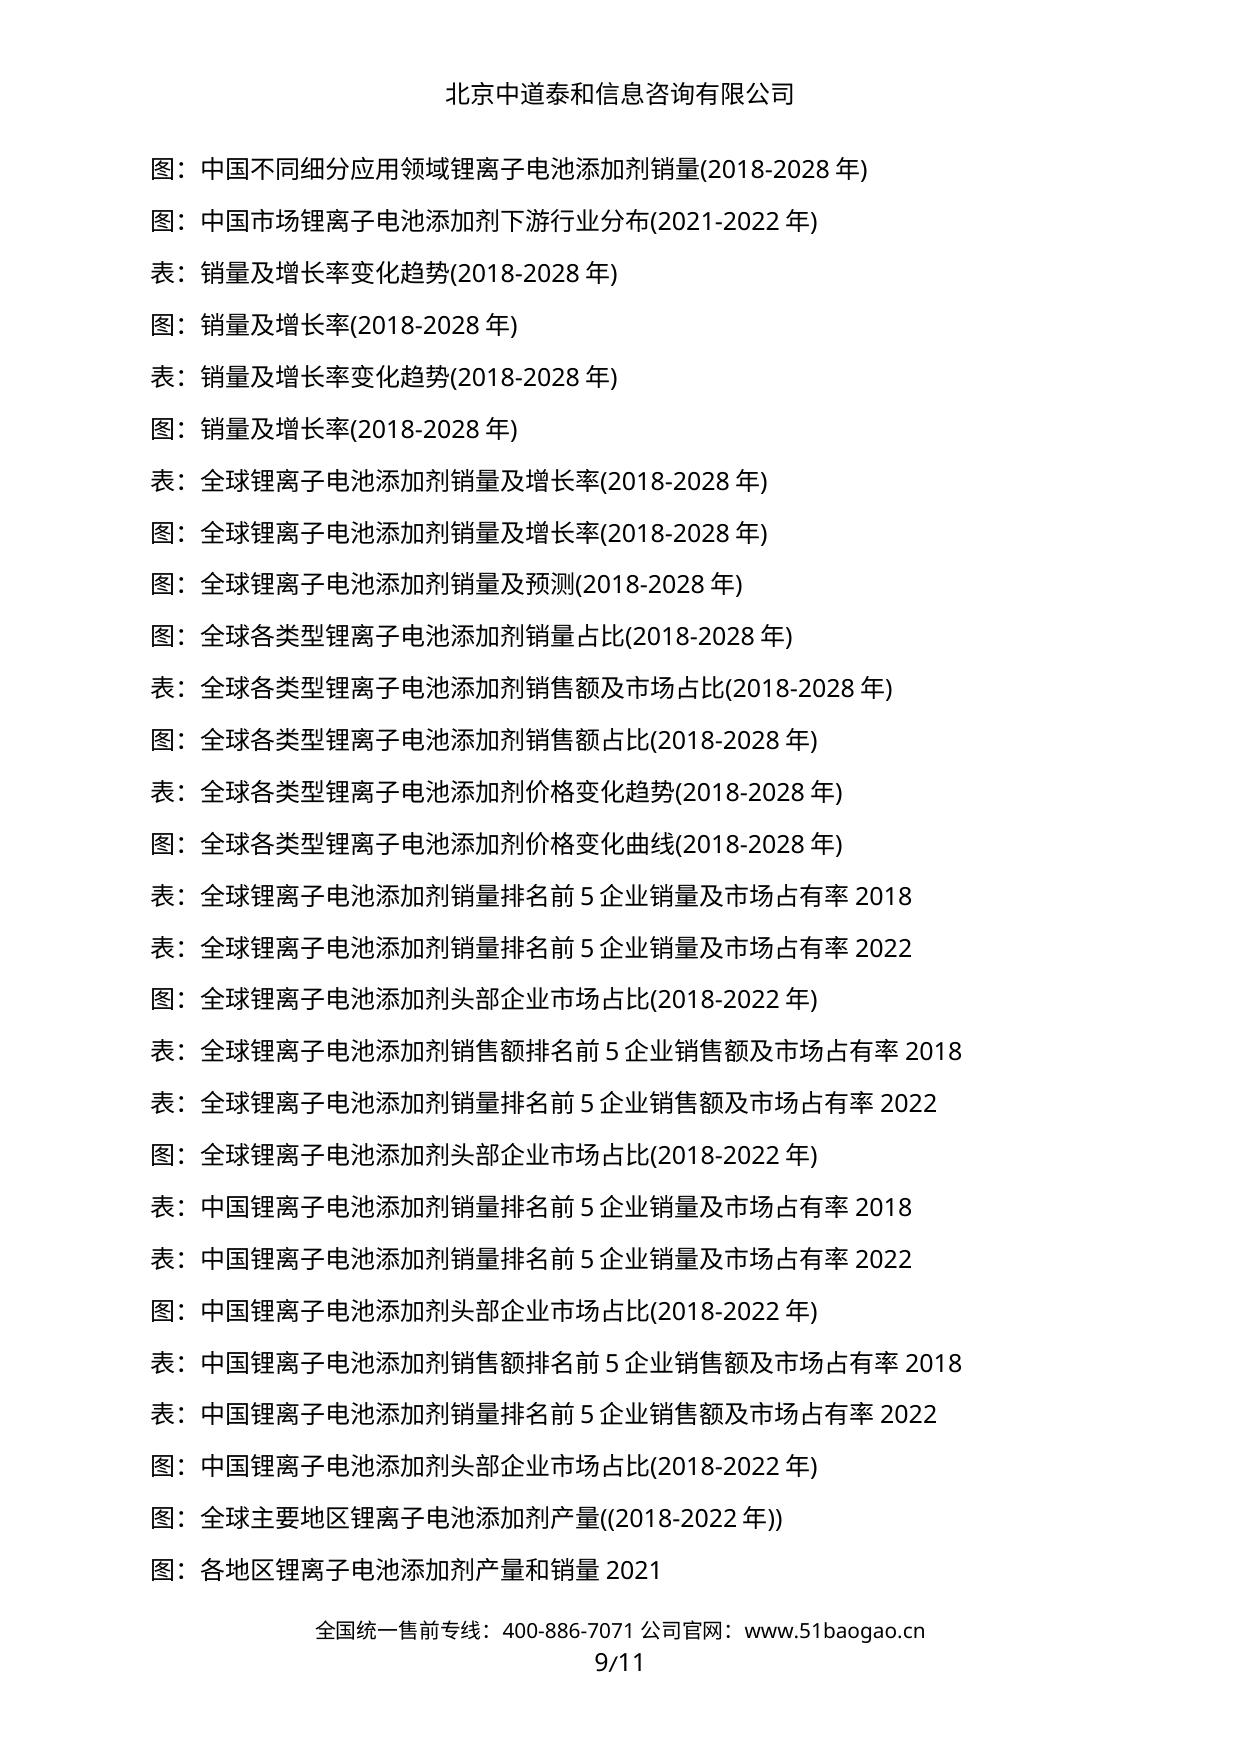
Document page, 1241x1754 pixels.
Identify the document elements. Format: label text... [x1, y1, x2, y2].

text 图：全球锂离子电池添加剂头部企业市场占比(2018-2022年) [150, 980, 1090, 1016]
text 表：全球各类型锂离子电池添加剂销售额及市场占比(2018-2028年) [150, 669, 1090, 705]
text 图：销量及增长率(2018-2028年) [150, 306, 1090, 342]
text 表：全球锂离子电池添加剂销售额排名前5企业销售额及市场占有率 2018 [150, 1032, 1090, 1068]
text 表：中国锂离子电池添加剂销售额排名前5企业销售额及市场占有率 2018 [150, 1343, 1090, 1379]
text 表：销量及增长率变化趋势(2018-2028年) [150, 254, 1090, 290]
text 表：中国锂离子电池添加剂销量排名前5企业销量及市场占有率 2018 [150, 1187, 1090, 1224]
text 图：全球主要地区锂离子电池添加剂产量((2018-2022年)) [150, 1499, 1090, 1535]
text 图：各地区锂离子电池添加剂产量和销量 2021 [150, 1551, 1090, 1587]
text 表：全球锂离子电池添加剂销量及增长率(2018-2028年) [150, 461, 1090, 497]
text 表：中国锂离子电池添加剂销量排名前5企业销售额及市场占有率 2022 [150, 1395, 1090, 1431]
text 表：全球各类型锂离子电池添加剂价格变化趋势(2018-2028年) [150, 772, 1090, 809]
text 图：中国锂离子电池添加剂头部企业市场占比(2018-2022年) [150, 1291, 1090, 1327]
text 表：全球锂离子电池添加剂销量排名前5企业销量及市场占有率 2018 [150, 876, 1090, 912]
text 表：中国锂离子电池添加剂销量排名前5企业销量及市场占有率 2022 [150, 1239, 1090, 1276]
text 图：销量及增长率(2018-2028年) [150, 409, 1090, 446]
text 图：全球锂离子电池添加剂销量及预测(2018-2028年) [150, 565, 1090, 601]
text 图：全球各类型锂离子电池添加剂价格变化曲线(2018-2028年) [150, 824, 1090, 861]
text 图：全球锂离子电池添加剂销量及增长率(2018-2028年) [150, 513, 1090, 549]
text 图：中国市场锂离子电池添加剂下游行业分布(2021-2022年) [150, 202, 1090, 238]
text 表：销量及增长率变化趋势(2018-2028年) [150, 357, 1090, 394]
text 图：全球各类型锂离子电池添加剂销售额占比(2018-2028年) [150, 721, 1090, 757]
text 表：全球锂离子电池添加剂销量排名前5企业销量及市场占有率 2022 [150, 928, 1090, 964]
text 图：全球各类型锂离子电池添加剂销量占比(2018-2028年) [150, 617, 1090, 653]
text 图：中国不同细分应用领域锂离子电池添加剂销量(2018-2028年) [150, 150, 1090, 186]
text 图：全球锂离子电池添加剂头部企业市场占比(2018-2022年) [150, 1136, 1090, 1172]
text 图：中国锂离子电池添加剂头部企业市场占比(2018-2022年) [150, 1447, 1090, 1483]
text 表：全球锂离子电池添加剂销量排名前5企业销售额及市场占有率 2022 [150, 1084, 1090, 1120]
